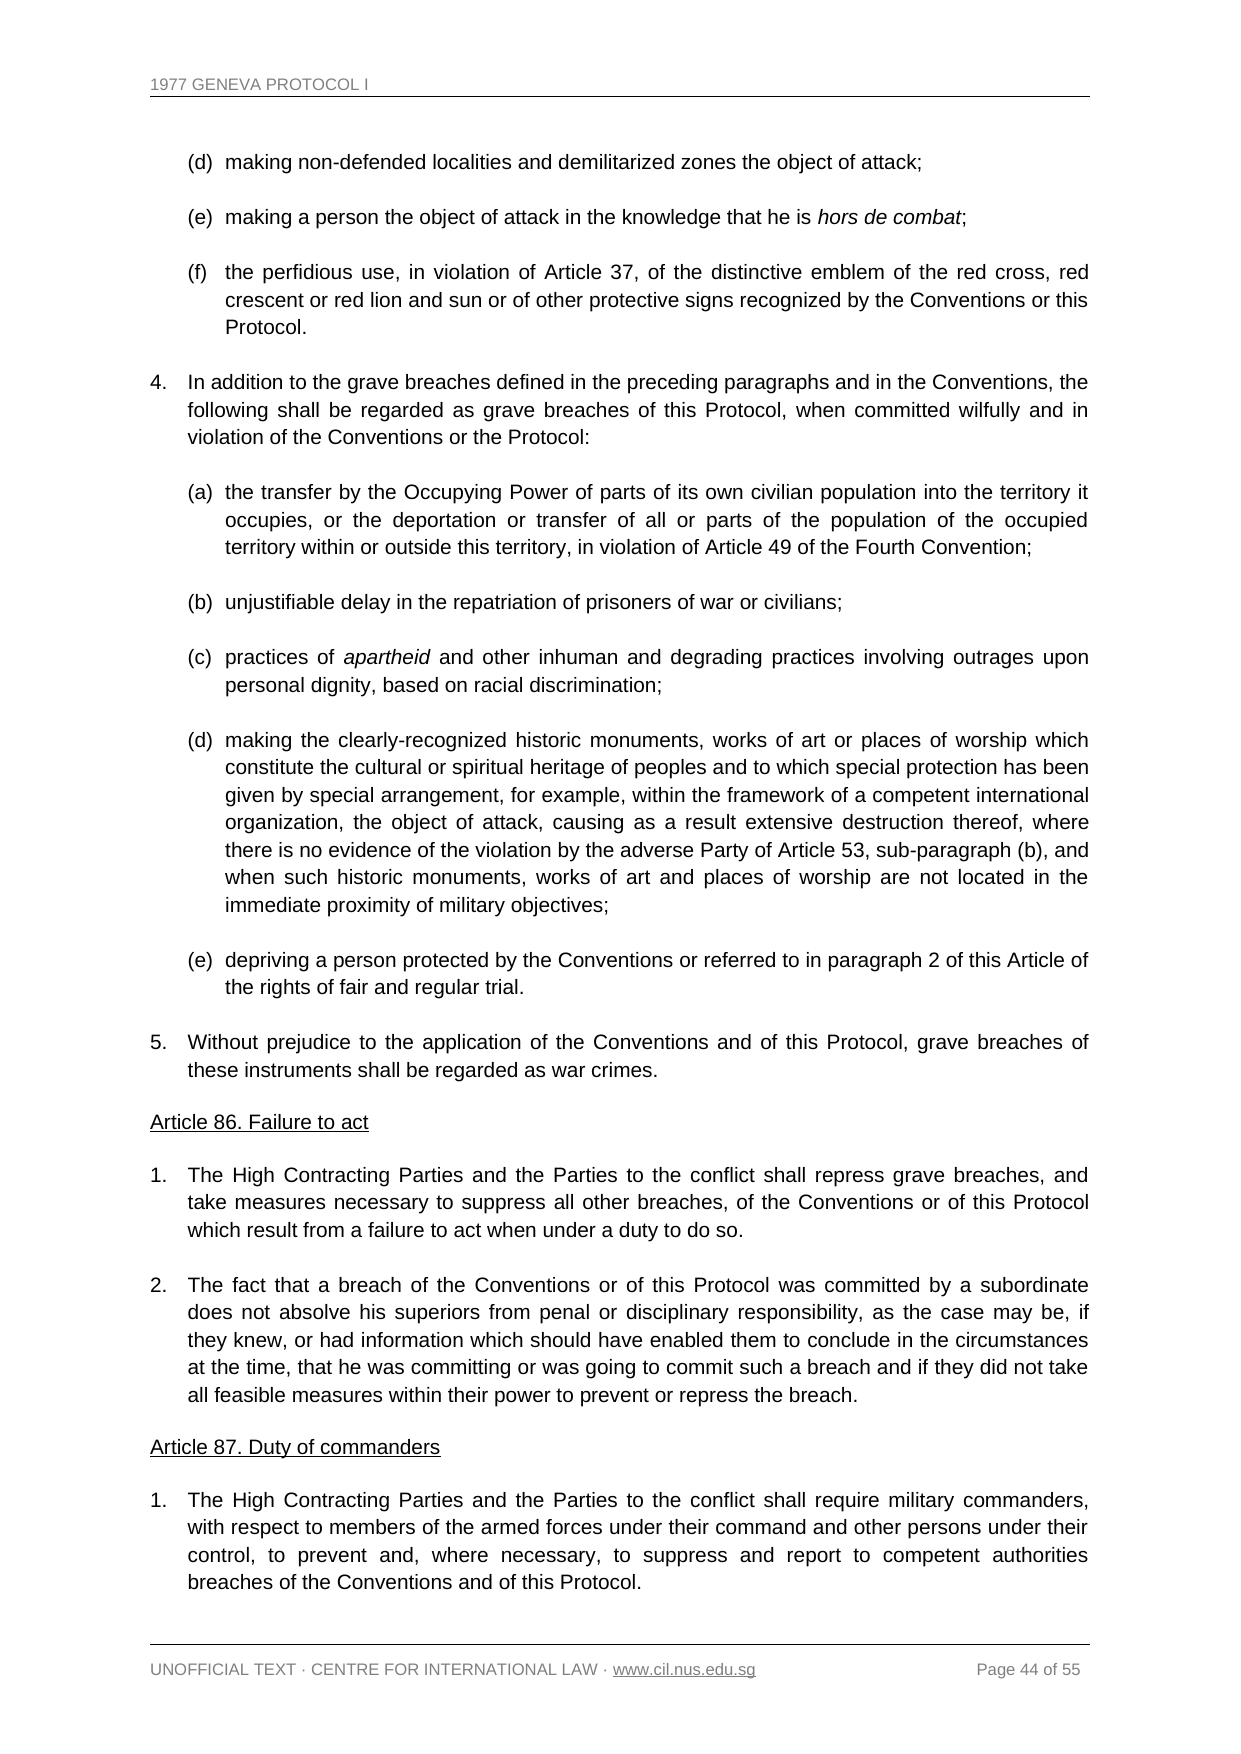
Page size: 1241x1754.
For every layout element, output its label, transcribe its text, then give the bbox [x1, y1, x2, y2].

list The High Contracting Parties and the Parties to the conflict shall require military commanders, with respect to members of the armed forces under their command and other persons under their control, to prevent and, where necessary, to suppress and report to competent authorities breaches of the Conventions and of this Protocol. [150, 1487, 1090, 1594]
list unjustifiable delay in the repatriation of prisoners of war or civilians; [187, 590, 1090, 614]
list depriving a person protected by the Conventions or referred to in paragraph 2 of this Article of the rights of fair and regular trial. [187, 947, 1090, 999]
list The High Contracting Parties and the Parties to the conflict shall repress grave breaches, and take measures necessary to suppress all other breaches, of the Conventions or of this Protocol which result from a failure to act when under a duty to do so. [150, 1162, 1090, 1241]
list making the clearly-recognized historic monuments, works of art or places of worship which constitute the cultural or spiritual heritage of peoples and to which special protection has been given by special arrangement, for example, within the framework of a competent international organization, the object of attack, causing as a result extensive destruction thereof, where there is no evidence of the violation by the adverse Party of Article 53, sub-paragraph (b), and when such historic monuments, works of art and places of worship are not located in the immediate proximity of military objectives; [187, 727, 1090, 916]
list In addition to the grave breaches defined in the preceding paragraphs and in the Conventions, the following shall be regarded as grave breaches of this Protocol, when committed wilfully and in violation of the Conventions or the Protocol: [150, 370, 1090, 449]
list The fact that a breach of the Conventions or of this Protocol was committed by a subordinate does not absolve his superiors from penal or disciplinary responsibility, as the case may be, if they knew, or had information which should have enabled them to conclude in the circumstances at the time, that he was committing or was going to commit such a breach and if they did not take all feasible measures within their power to prevent or repress the breach. [150, 1272, 1090, 1406]
subtitle Article 86. Failure to act [150, 1110, 1090, 1134]
list Without prejudice to the application of the Conventions and of this Protocol, grave breaches of these instruments shall be regarded as war crimes. [150, 1030, 1090, 1081]
subtitle Article 87. Duty of commanders [150, 1435, 1090, 1459]
list making a person the object of attack in the knowledge that he is hors de combat; [187, 205, 1090, 229]
list practices of apartheid and other inhuman and degrading practices involving outrages upon personal dignity, based on racial discrimination; [187, 645, 1090, 696]
list making non-defended localities and demilitarized zones the object of attack; [187, 150, 1090, 174]
list the transfer by the Occupying Power of parts of its own civilian population into the territory it occupies, or the deportation or transfer of all or parts of the population of the occupied territory within or outside this territory, in violation of Article 49 of the Fourth Convention; [187, 480, 1090, 559]
list the perfidious use, in violation of Article 37, of the distinctive emblem of the red cross, red crescent or red lion and sun or of other protective signs recognized by the Conventions or this Protocol. [187, 260, 1090, 339]
